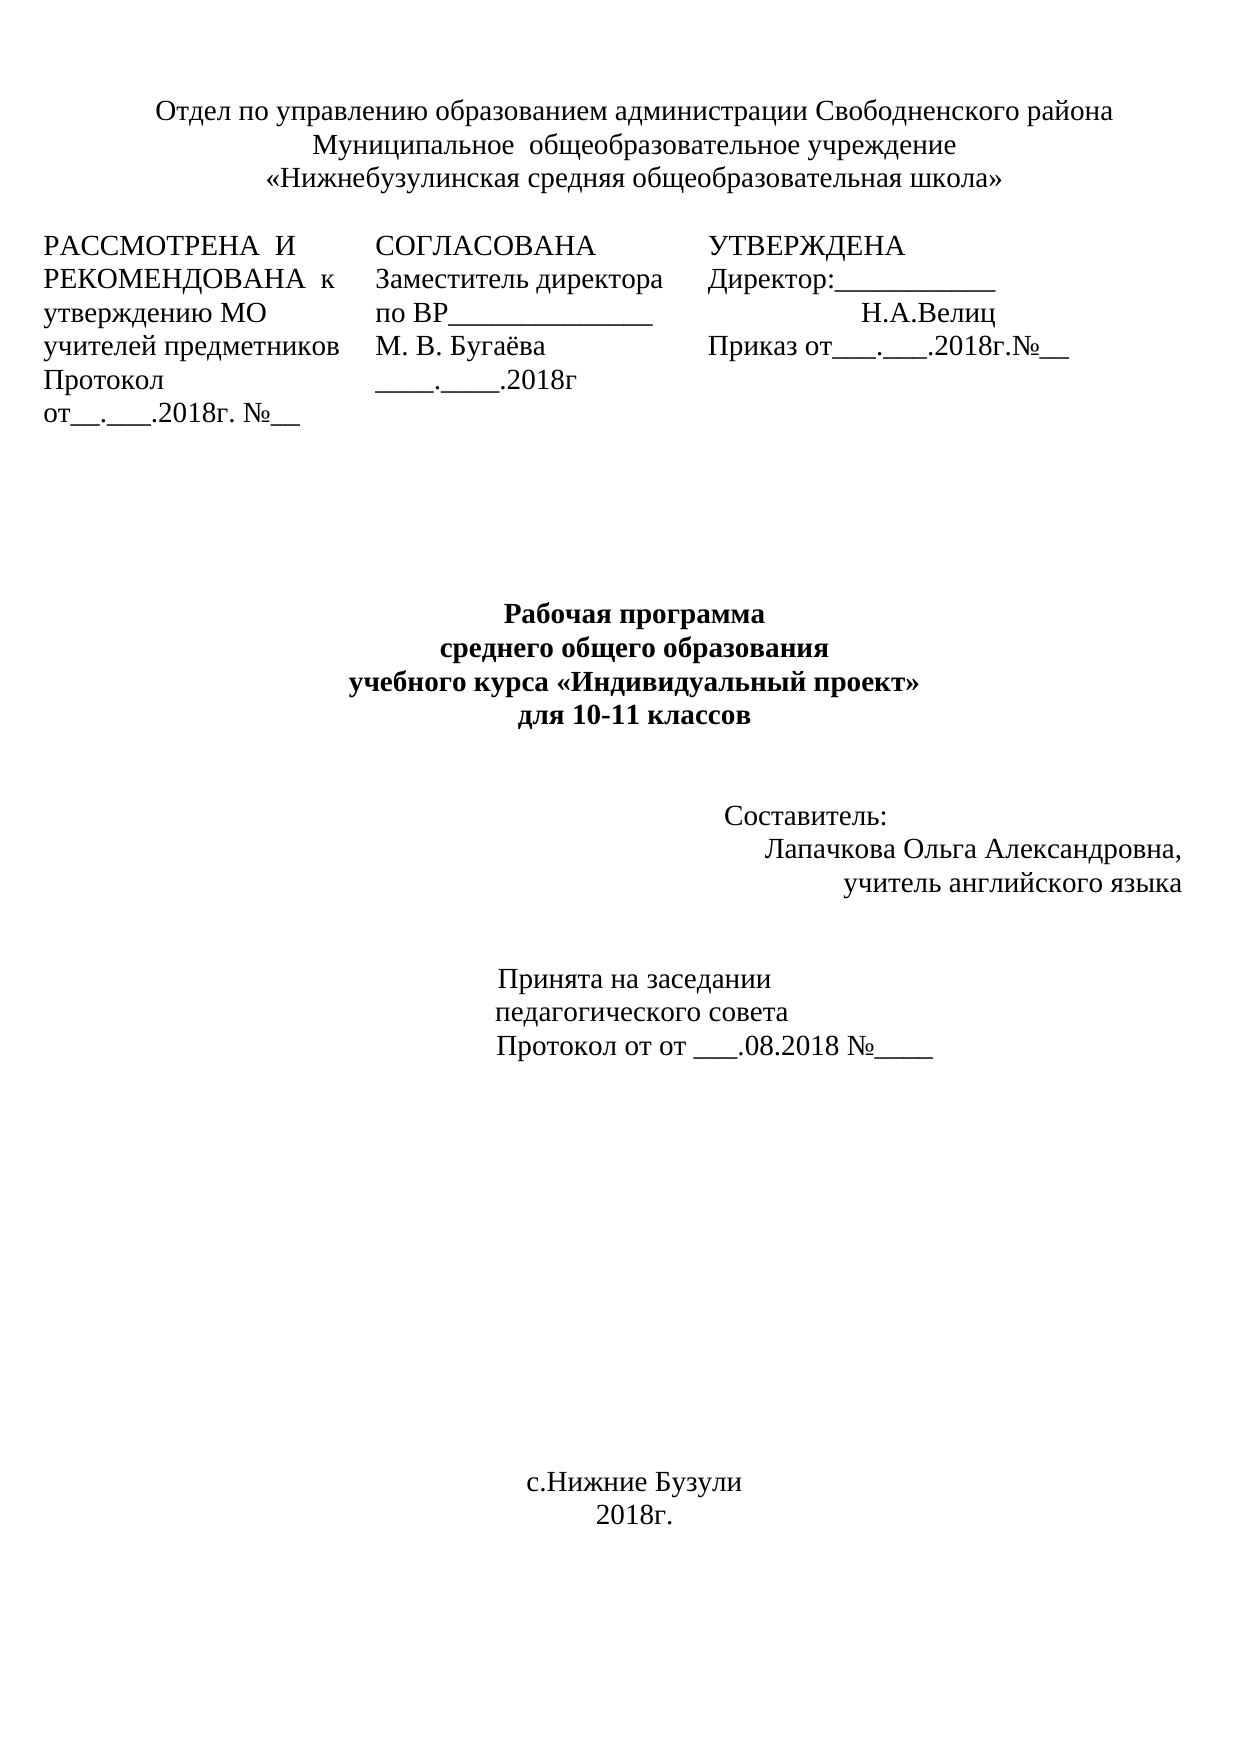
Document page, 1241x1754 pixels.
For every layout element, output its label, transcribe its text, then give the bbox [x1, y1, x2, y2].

text учебного курса «Индивидуальный проект» [87, 664, 1182, 697]
text учитель английского языка [87, 865, 1182, 898]
table_header УТВЕРЖДЕНА Директор:___________ Н.А.Велиц Приказ от___.___.2018г.№__ [696, 228, 1087, 429]
text Принята на заседании [87, 961, 1182, 994]
text Рабочая программа [87, 597, 1182, 630]
table_header СОГЛАСОВАНА Заместитель директора по ВР______________ М. В. Бугаёва ____.____.2018г [364, 228, 696, 429]
text среднего общего образования [87, 630, 1182, 664]
text Лапачкова Ольга Александровна, [87, 831, 1182, 865]
text «Нижнебузулинская средняя общеобразовательная школа» [87, 161, 1182, 194]
text Протокол от от ___.08.2018 №____ [87, 1028, 1182, 1061]
text педагогического совета [87, 994, 1182, 1028]
text 2018г. [87, 1497, 1182, 1531]
text Составитель: [87, 798, 1182, 831]
table_header РАССМОТРЕНА И РЕКОМЕНДОВАНА к утверждению МО учителей предметников Протокол от__.___.2018г. №__ [32, 228, 364, 429]
text с.Нижние Бузули [87, 1464, 1182, 1497]
text Отдел по управлению образованием администрации Свободненского района [87, 93, 1182, 127]
text для 10-11 классов [87, 697, 1182, 731]
text Муниципальное общеобразовательное учреждение [87, 127, 1182, 161]
